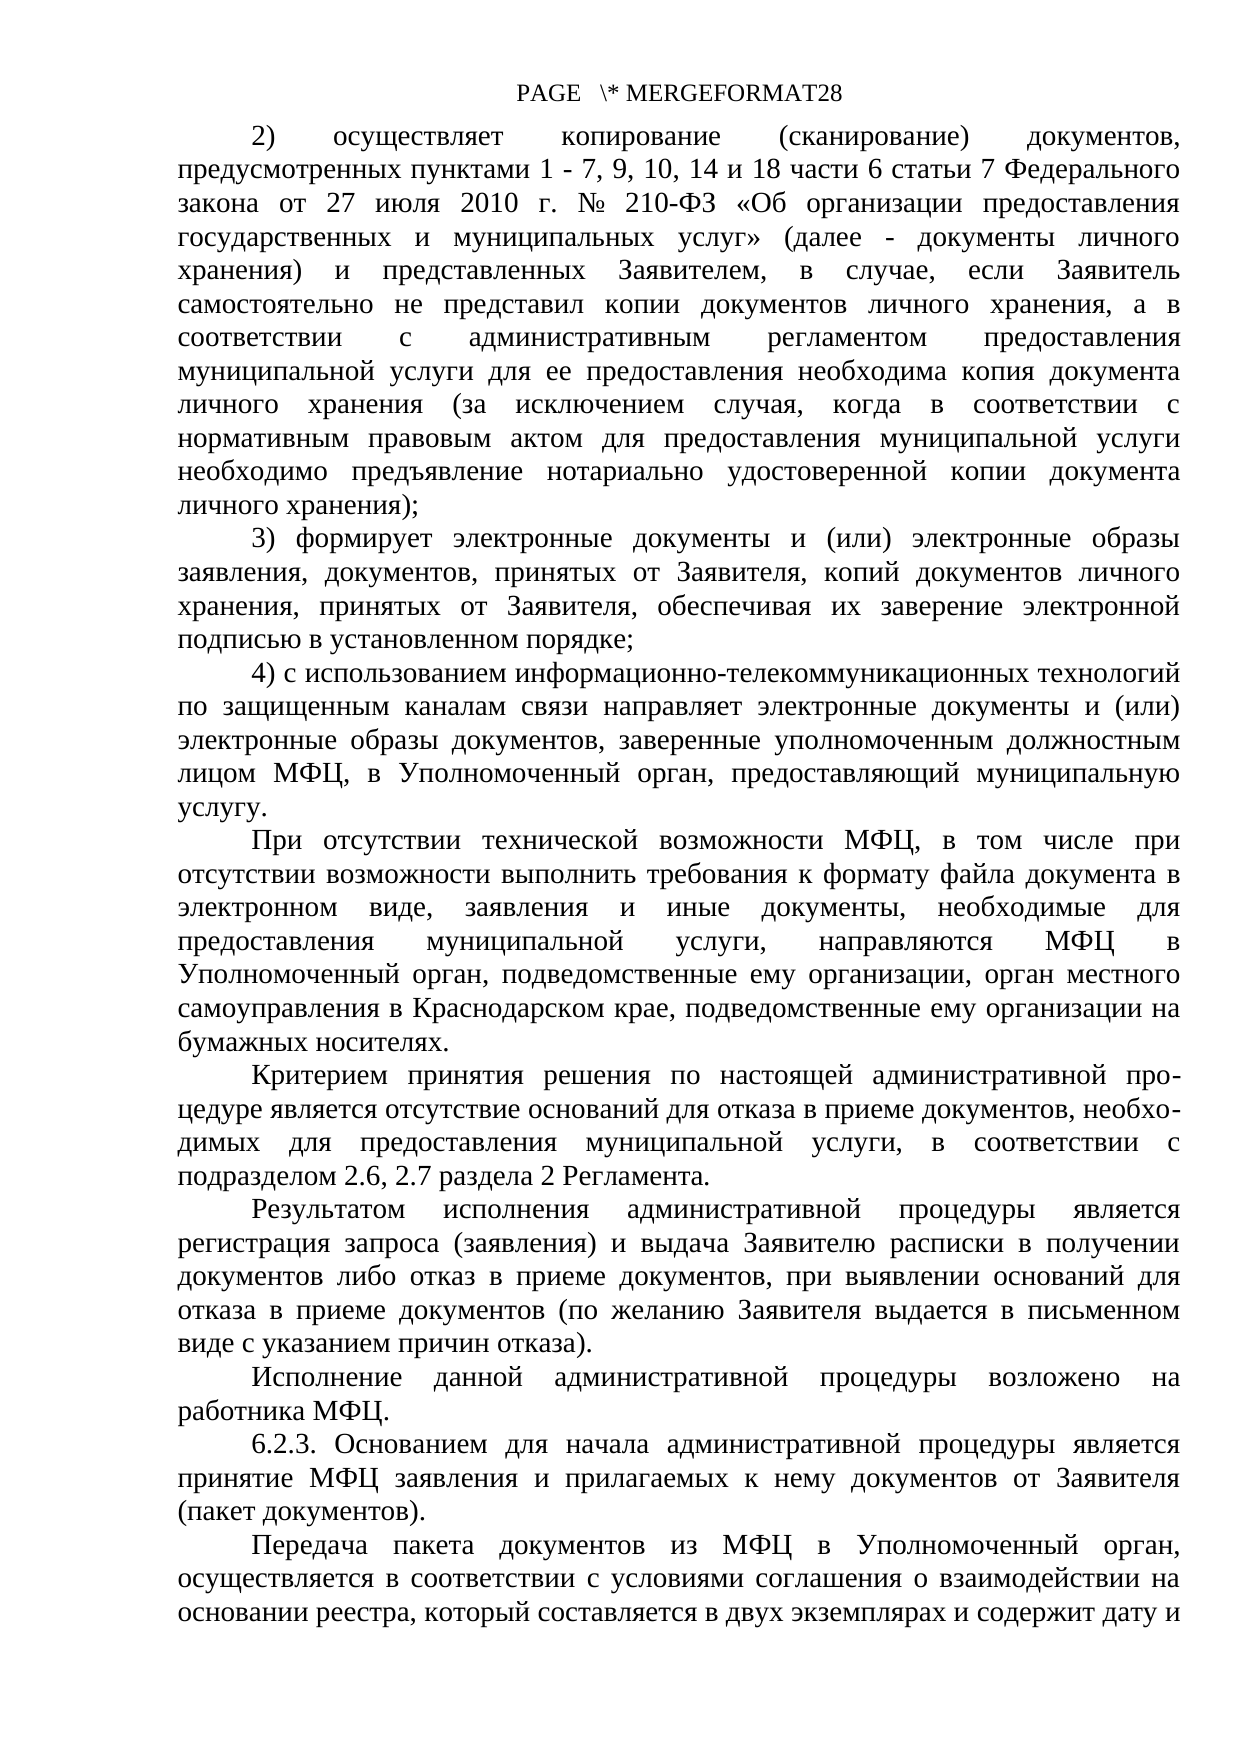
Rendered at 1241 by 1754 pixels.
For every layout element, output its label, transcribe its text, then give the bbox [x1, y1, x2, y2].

text Результатом исполнения административной процедуры является регистрация запроса (заявления) и выдача Заявителю расписки в получении документов либо отказ в приеме документов, при выявлении оснований для отказа в приеме документов (по желанию Заявителя выдается в письменном виде с указанием причин отказа). [177, 1191, 1181, 1359]
text 3) формирует электронные документы и (или) электронные образы заявления, документов, принятых от Заявителя, копий документов личного хранения, принятых от Заявителя, обеспечивая их заверение электронной подписью в установленном порядке; [177, 521, 1181, 655]
text Критерием принятия решения по настоящей административной процедуре является отсутствие оснований для отказа в приеме документов, необходимых для предоставления муниципальной услуги, в соответствии с подразделом 2.6, 2.7 раздела 2 Регламента. [177, 1057, 1181, 1191]
text 6.2.3. Основанием для начала административной процедуры является принятие МФЦ заявления и прилагаемых к нему документов от Заявителя (пакет документов). [177, 1426, 1181, 1527]
text При отсутствии технической возможности МФЦ, в том числе при отсутствии возможности выполнить требования к формату файла документа в электронном виде, заявления и иные документы, необходимые для предоставления муниципальной услуги, направляются МФЦ в Уполномоченный орган, подведомственные ему организации, орган местного самоуправления в Краснодарском крае, подведомственные ему организации на бумажных носителях. [177, 822, 1181, 1057]
text Исполнение данной административной процедуры возложено на работника МФЦ. [177, 1359, 1181, 1426]
text 2) осуществляет копирование (сканирование) документов, предусмотренных пунктами 1 - 7, 9, 10, 14 и 18 части 6 статьи 7 Федерального закона от 27 июля 2010 г. № 210-ФЗ «Об организации предоставления государственных и муниципальных услуг» (далее - документы личного хранения) и представленных Заявителем, в случае, если Заявитель самостоятельно не представил копии документов личного хранения, а в соответствии с административным регламентом предоставления муниципальной услуги для ее предоставления необходима копия документа личного хранения (за исключением случая, когда в соответствии с нормативным правовым актом для предоставления муниципальной услуги необходимо предъявление нотариально удостоверенной копии документа личного хранения); [177, 118, 1181, 521]
text 4) с использованием информационно-телекоммуникационных технологий по защищенным каналам связи направляет электронные документы и (или) электронные образы документов, заверенные уполномоченным должностным лицом МФЦ, в Уполномоченный орган, предоставляющий муниципальную услугу. [177, 655, 1181, 822]
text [177, 1527, 1181, 1627]
